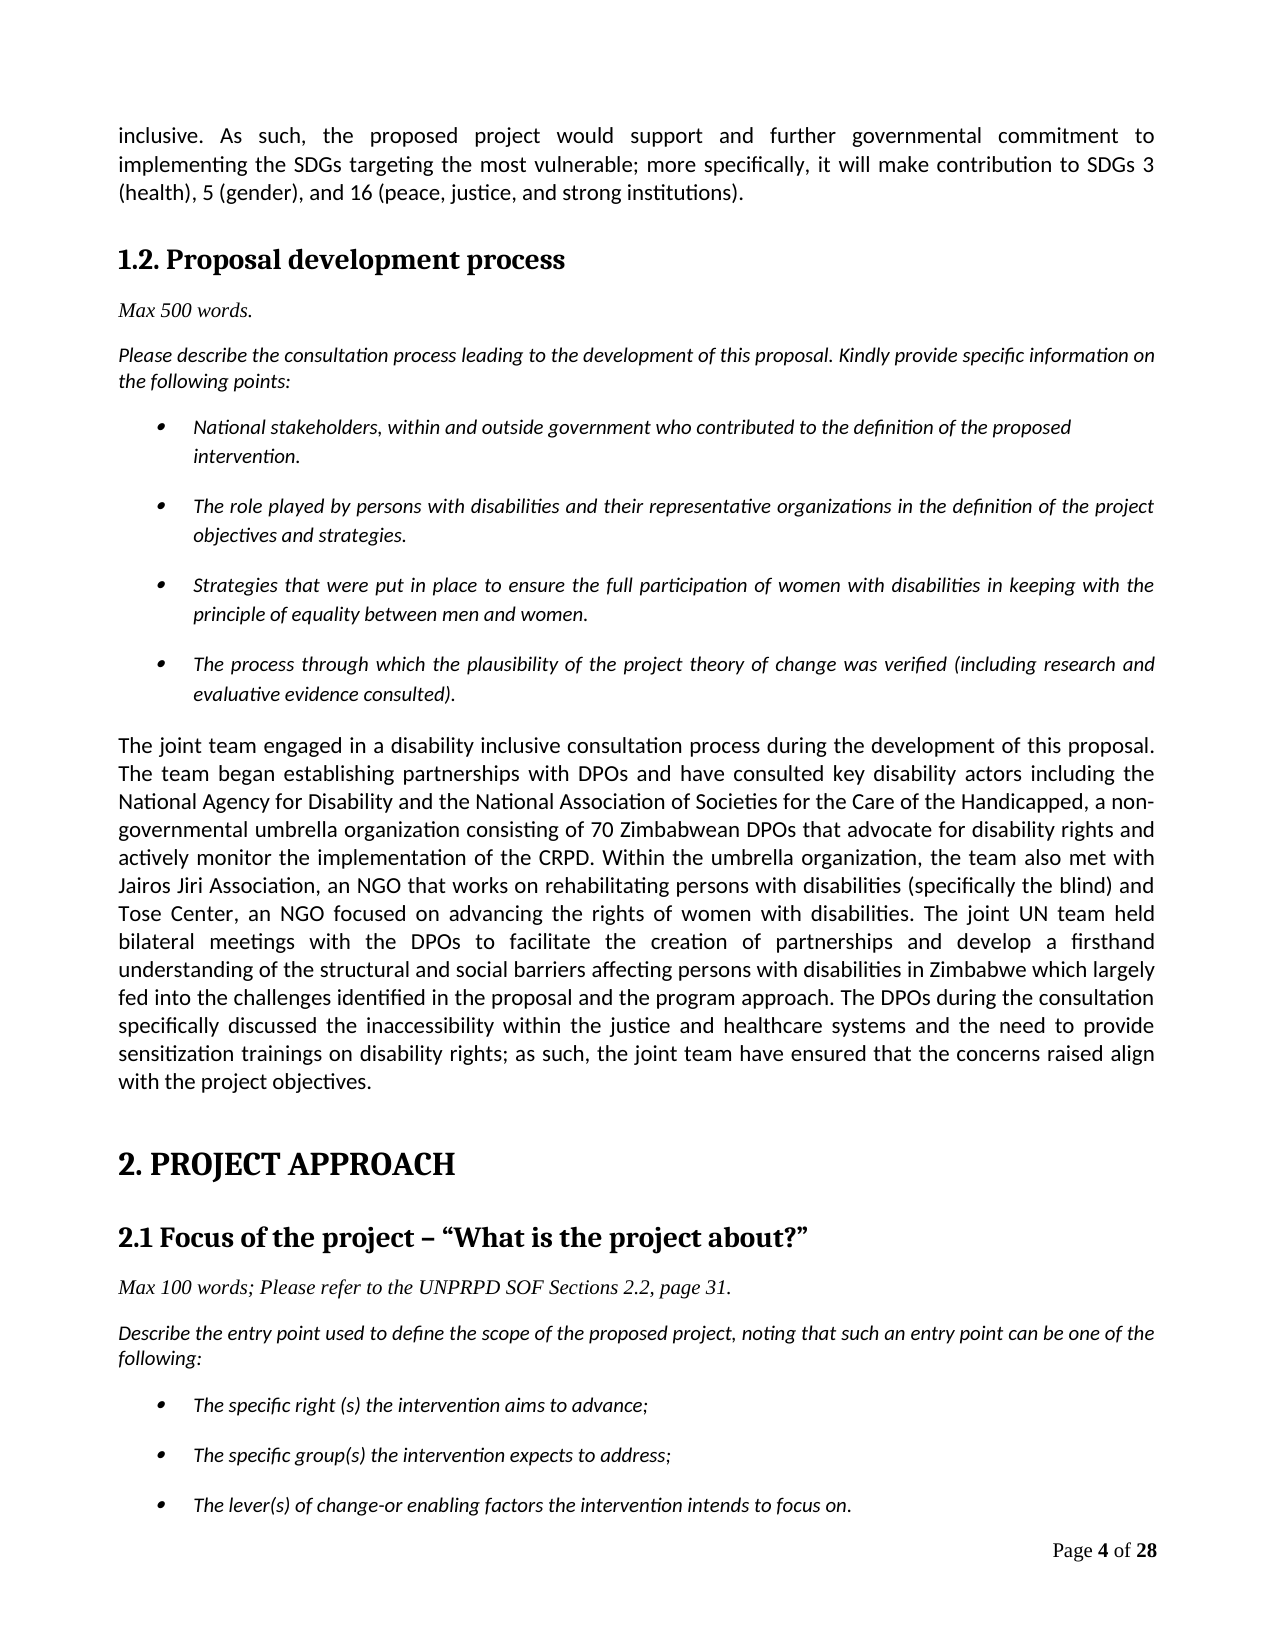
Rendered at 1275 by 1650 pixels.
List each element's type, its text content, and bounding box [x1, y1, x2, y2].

list The role played by persons with disabilities and their representative organizations in the definition of the project objectives and strategies. [156, 493, 1157, 548]
list National stakeholders, within and outside government who contributed to the definition of the proposed intervention. [156, 414, 1157, 469]
list Strategies that were put in place to ensure the full participation of women with disabilities in keeping with the principle of equality between men and women. [156, 572, 1157, 627]
list The specific right (s) the intervention aims to advance; [156, 1392, 1157, 1417]
list The lever(s) of change-or enabling factors the intervention intends to focus on. [156, 1492, 1157, 1517]
text Max 100 words; Please refer to the UNPRPD SOF Sections 2.2, page 31. [118, 1275, 1157, 1299]
text Please describe the consultation process leading to the development of this proposal. Kindly provide specific information on the following points: [118, 342, 1157, 393]
list The specific group(s) the intervention expects to address; [156, 1442, 1157, 1467]
subtitle 1.2. Proposal development process [118, 243, 1157, 277]
subtitle 2. PROJECT APPROACH [118, 1145, 1157, 1183]
list The process through which the plausibility of the project theory of change was verified (including research and evaluative evidence consulted). [156, 652, 1157, 706]
text Describe the entry point used to define the scope of the proposed project, noting that such an entry point can be one of the following: [118, 1320, 1157, 1371]
subtitle 2.1 Focus of the project – “What is the project about?” [118, 1221, 1157, 1254]
text Max 500 words. [118, 298, 1157, 322]
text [118, 122, 1157, 206]
text The joint team engaged in a disability inclusive consultation process during the development of this proposal. The team began establishing partnerships with DPOs and have consulted key disability actors including the National Agency for Disability and the National Association of Societies for the Care of the Handicapped, a non-governmental umbrella organization consisting of 70 Zimbabwean DPOs that advocate for disability rights and actively monitor the implementation of the CRPD. Within the umbrella organization, the team also met with Jairos Jiri Association, an NGO that works on rehabilitating persons with disabilities (specifically the blind) and Tose Center, an NGO focused on advancing the rights of women with disabilities. The joint UN team held bilateral meetings with the DPOs to facilitate the creation of partnerships and develop a firsthand understanding of the structural and social barriers affecting persons with disabilities in Zimbabwe which largely fed into the challenges identified in the proposal and the program approach. The DPOs during the consultation specifically discussed the inaccessibility within the justice and healthcare systems and the need to provide sensitization trainings on disability rights; as such, the joint team have ensured that the concerns raised align with the project objectives. [118, 731, 1157, 1095]
